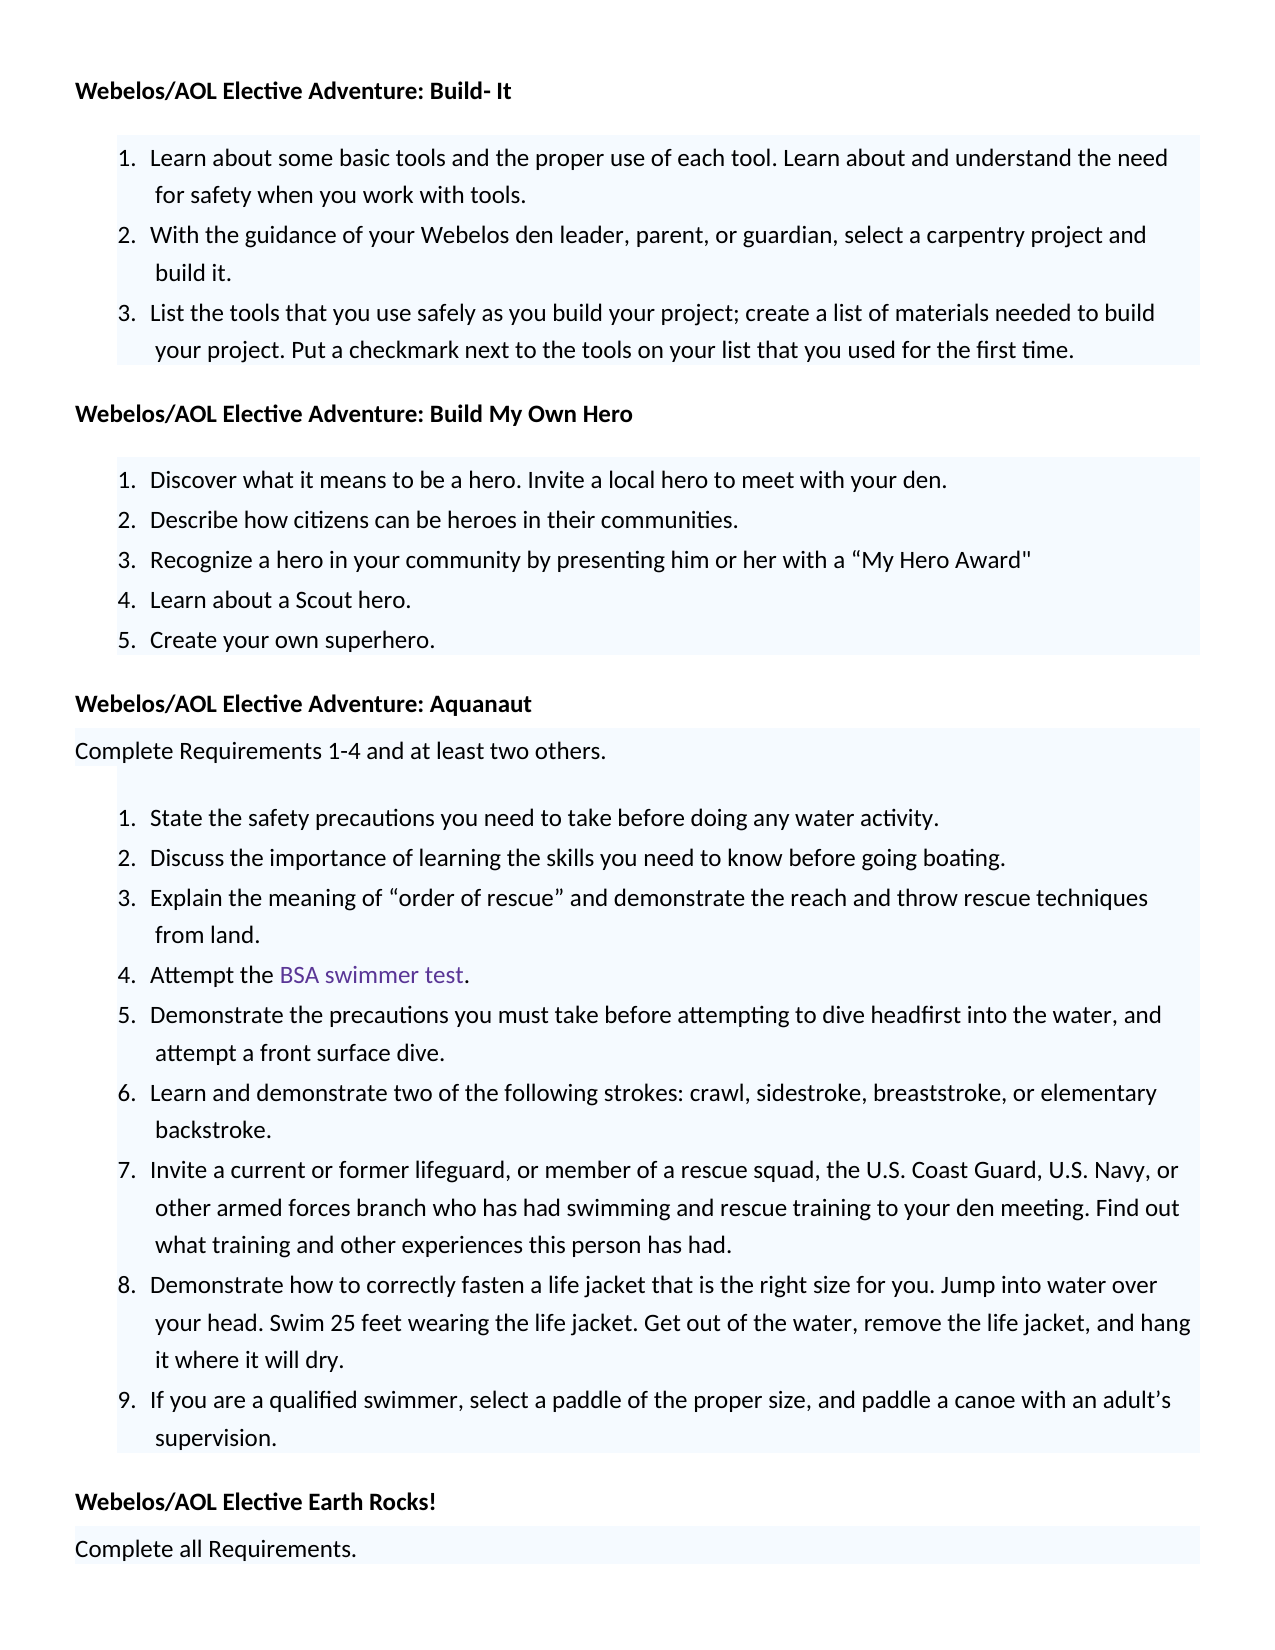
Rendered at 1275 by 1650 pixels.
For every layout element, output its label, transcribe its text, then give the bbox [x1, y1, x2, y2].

text Webelos/AOL Elective Adventure: Aquanaut [75, 688, 1200, 718]
text Webelos/AOL Elective Adventure: Build- It [75, 75, 1200, 106]
text Complete all Requirements. [75, 1526, 1200, 1564]
list Discuss the importance of learning the skills you need to know before going boating. [117, 835, 1200, 873]
list Learn and demonstrate two of the following strokes: crawl, sidestroke, breaststroke, or elementary backstroke. [117, 1070, 1200, 1145]
list Create your own superhero. [117, 617, 1200, 655]
list If you are a qualified swimmer, select a paddle of the proper size, and paddle a canoe with an adult’s supervision. [117, 1378, 1200, 1453]
list List the tools that you use safely as you build your project; create a list of materials needed to build your project. Put a checkmark next to the tools on your list that you used for the first time. [117, 290, 1200, 365]
list Invite a current or former lifeguard, or member of a rescue squad, the U.S. Coast Guard, U.S. Navy, or other armed forces branch who has had swimming and rescue training to your den meeting. Find out what training and other experiences this person has had. [117, 1148, 1200, 1260]
list Describe how citizens can be heroes in their communities. [117, 497, 1200, 535]
text Webelos/AOL Elective Earth Rocks! [75, 1486, 1200, 1516]
text Webelos/AOL Elective Adventure: Build My Own Hero [75, 398, 1200, 428]
list Learn about a Scout hero. [117, 577, 1200, 615]
list With the guidance of your Webelos den leader, parent, or guardian, select a carpentry project and build it. [117, 212, 1200, 287]
list Recognize a hero in your community by presenting him or her with a “My Hero Award" [117, 537, 1200, 575]
list Learn about some basic tools and the proper use of each tool. Learn about and understand the need for safety when you work with tools. [117, 135, 1200, 210]
list Attempt the BSA swimmer test. [117, 953, 1200, 990]
list Explain the meaning of “order of rescue” and demonstrate the reach and throw rescue techniques from land. [117, 875, 1200, 950]
list Discover what it means to be a hero. Invite a local hero to meet with your den. [117, 457, 1200, 495]
list State the safety precautions you need to take before doing any water activity. [117, 795, 1200, 833]
list Demonstrate how to correctly fasten a life jacket that is the right size for you. Jump into water over your head. Swim 25 feet wearing the life jacket. Get out of the water, remove the life jacket, and hang it where it will dry. [117, 1263, 1200, 1375]
list Demonstrate the precautions you must take before attempting to dive headfirst into the water, and attempt a front surface dive. [117, 993, 1200, 1068]
text Complete Requirements 1-4 and at least two others. [75, 728, 1200, 766]
